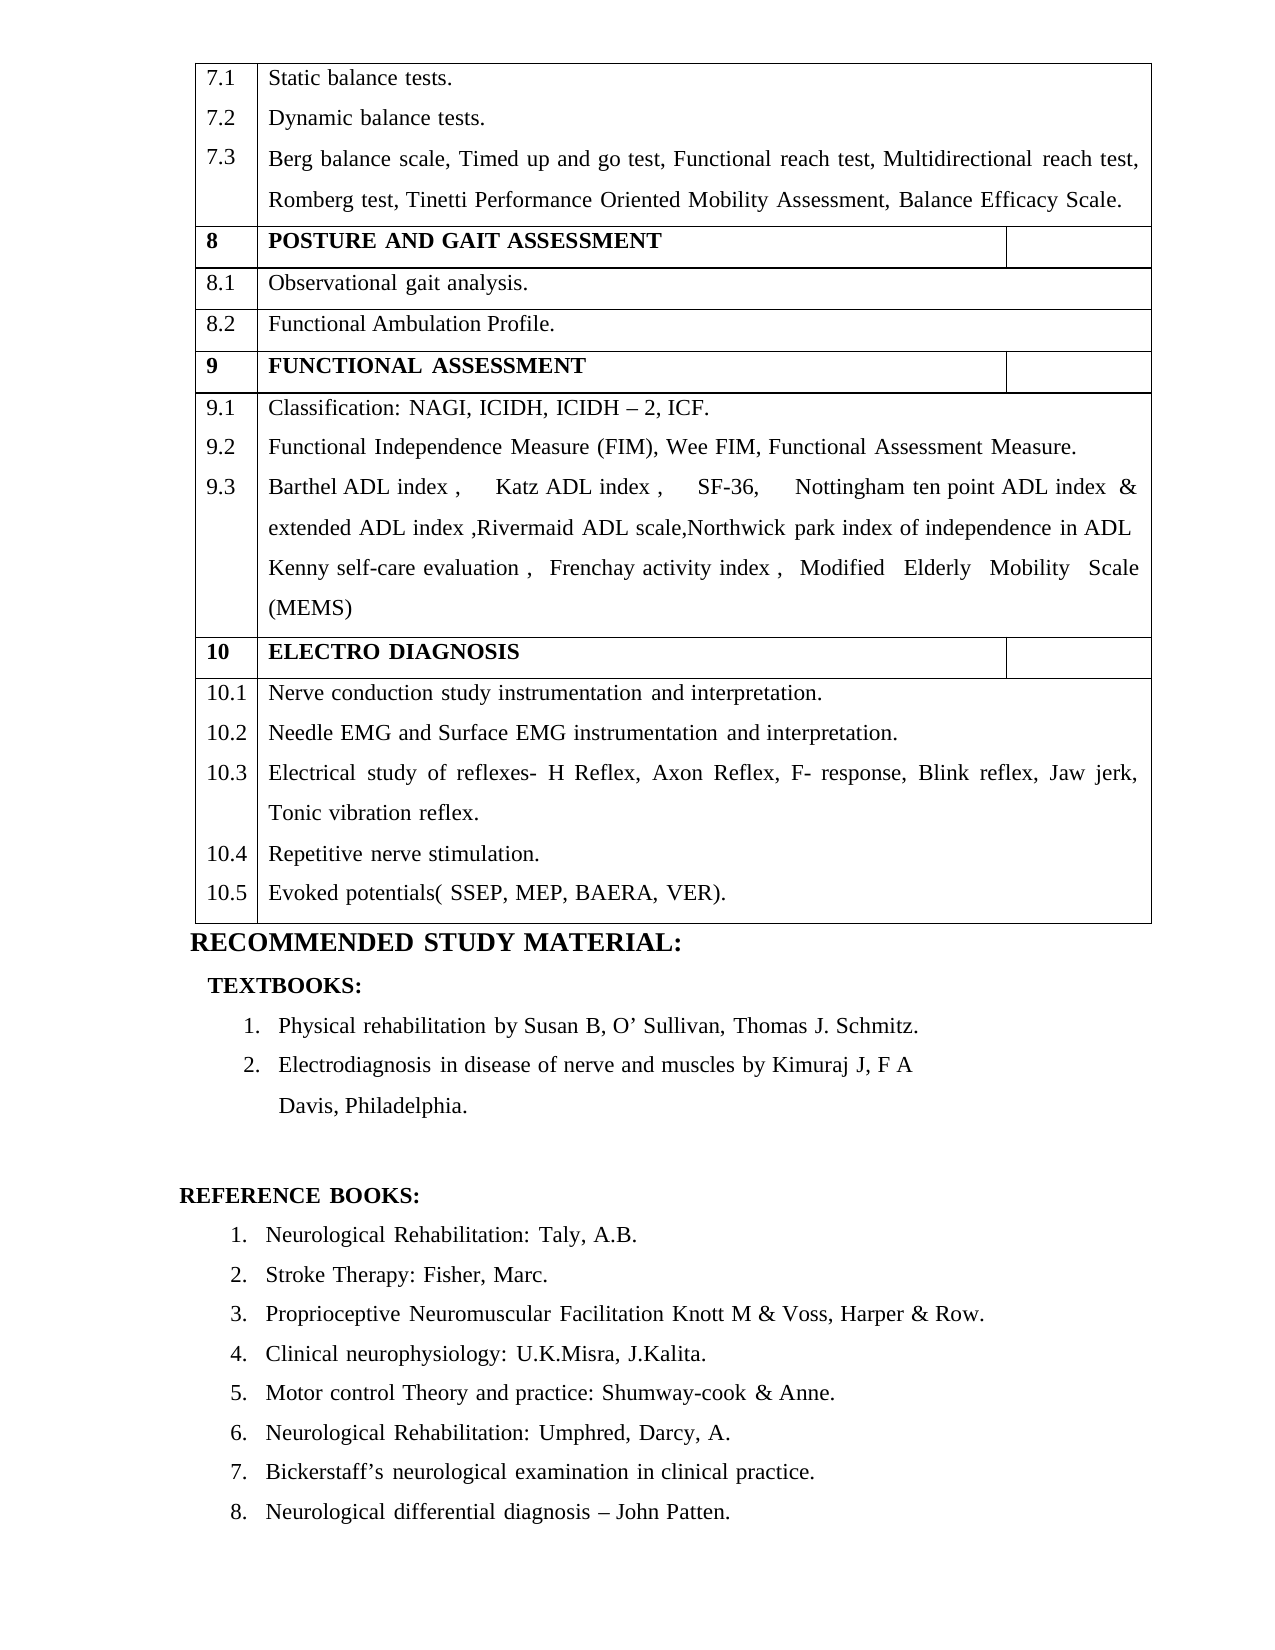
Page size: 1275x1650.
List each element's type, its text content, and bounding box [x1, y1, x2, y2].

table_cell [1007, 638, 1151, 678]
text 8. Neurological differential diagnosis – John Patten. [230, 1498, 1096, 1524]
table_cell Observational gait analysis. [258, 269, 1151, 309]
text 4. Clinical neurophysiology: U.K.Misra, J.Kalita. [230, 1340, 1096, 1366]
text 1. Physical rehabilitation by Susan B, O’ Sullivan, Thomas J. Schmitz. [243, 1012, 1096, 1038]
text 3. Proprioceptive Neuromuscular Facilitation Knott M & Voss, Harper & Row. [230, 1300, 1096, 1326]
table_cell 9 [196, 352, 257, 392]
text 2. Electrodiagnosis in disease of nerve and muscles by Kimuraj J, F A Davis, Philadelphia. [243, 1052, 916, 1118]
table_cell 8.2 8.3 [196, 310, 257, 351]
table_cell ELECTRO DIAGNOSIS [258, 638, 1006, 678]
table_cell Nerve conduction study instrumentation and interpretation. Needle EMG and Surface EMG instrumentation and interpretation. Electrical study of reflexes- H Reflex, Axon Reflex, F- response, Blink reflex, Jaw jerk, Tonic vibration reflex. Repetitive nerve stimulation. Evoked potentials( SSEP, MEP, BAERA, VER). [258, 679, 1151, 922]
text 2. Stroke Therapy: Fisher, Marc. [230, 1261, 1096, 1287]
table_cell POSTURE AND GAIT ASSESSMENT [258, 227, 1006, 267]
text 1. Neurological Rehabilitation: Taly, A.B. [230, 1221, 1096, 1247]
table_cell 8.1 [196, 269, 257, 309]
table_cell 10 [196, 638, 257, 678]
table_cell 9.1 9.2 9.3 [196, 394, 257, 637]
table_cell [1007, 352, 1151, 392]
table_cell [1007, 227, 1151, 267]
text TEXTBOOKS: [207, 973, 1096, 999]
text 5. Motor control Theory and practice: Shumway-cook & Anne. [230, 1379, 1096, 1406]
table_cell 8 [196, 227, 257, 267]
table_cell Static balance tests. Dynamic balance tests. Berg balance scale, Timed up and go test, Functional reach test, Multidirectional reach test, Romberg test, Tinetti Performance Oriented Mobility Assessment, Balance Efficacy Scale. [258, 64, 1151, 226]
table_cell 7.1 7.2 7.3 [196, 64, 257, 226]
text 7. Bickerstaff’s neurological examination in clinical practice. [230, 1458, 1096, 1485]
table_cell 10.1 10.2 10.3 10.4 10.5 [196, 679, 257, 922]
table_cell FUNCTIONAL ASSESSMENT [258, 352, 1006, 392]
table_cell Functional Ambulation Profile. Gait Abnormality Rating Scale, Dynamic Gait Index, Posturography. [258, 310, 1151, 351]
text REFERENCE BOOKS: [179, 1182, 1096, 1208]
text 6. Neurological Rehabilitation: Umphred, Darcy, A. [230, 1419, 1096, 1445]
text RECOMMENDED STUDY MATERIAL: [190, 926, 1096, 957]
table_cell Classification: NAGI, ICIDH, ICIDH – 2, ICF. Functional Independence Measure (FIM), Wee FIM, Functional Assessment Measure. Barthel ADL index , Katz ADL index , SF-36, Nottingham ten point ADL index & extended ADL index ,Rivermaid ADL scale,Northwick park index of independence in ADL Kenny self-care evaluation , Frenchay activity index , Modified Elderly Mobility Scale (MEMS) [258, 394, 1151, 637]
